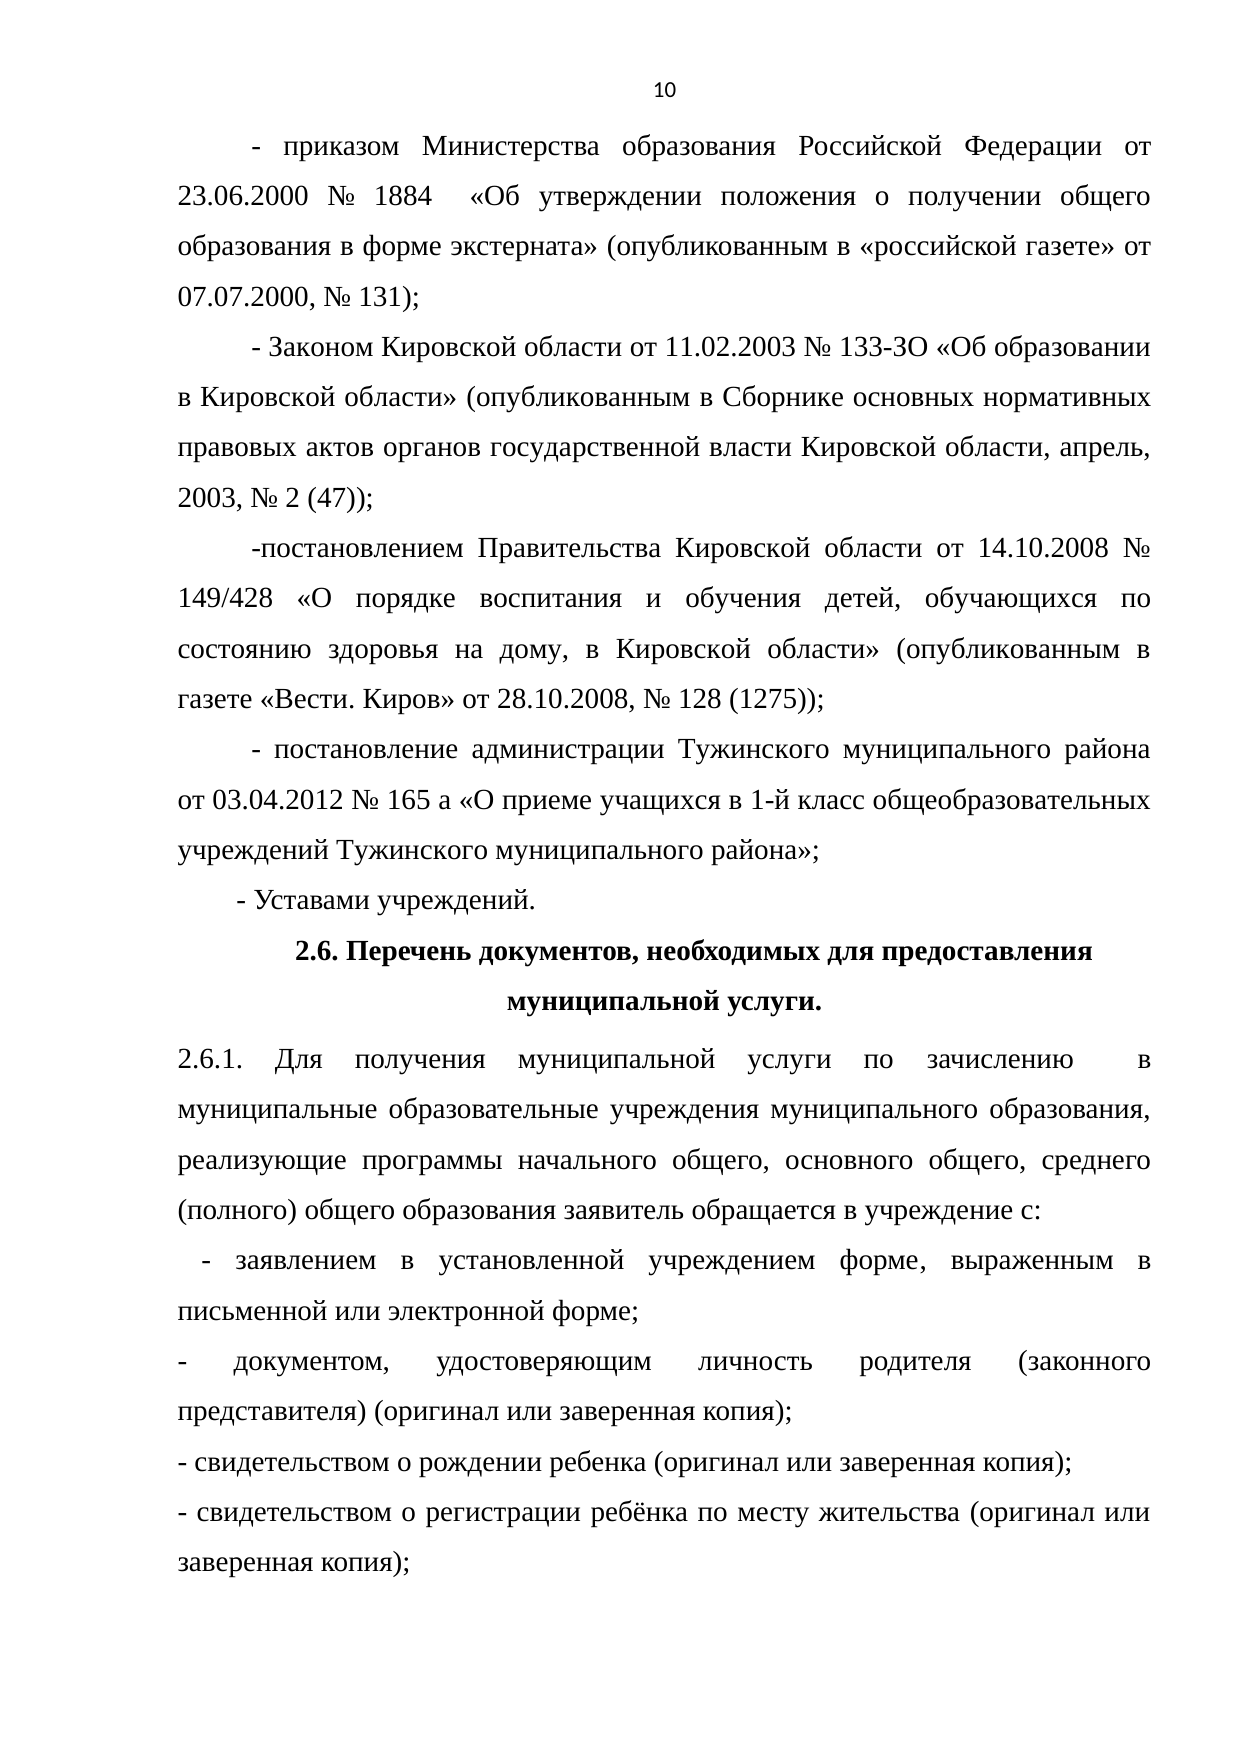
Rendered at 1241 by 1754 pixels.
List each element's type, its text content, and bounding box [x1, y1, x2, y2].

text - приказом Министерства образования Российской Федерации от 23.06.2000 № 1884 «Об утверждении положения о получении общего образования в форме экстерната» (опубликованным в «российской газете» от 07.07.2000, № 131); [177, 128, 1152, 312]
text 2.6.1. Для получения муниципальной услуги по зачислению в муниципальные образовательные учреждения муниципального образования, реализующие программы начального общего, основного общего, среднего (полного) общего образования заявитель обращается в учреждение с: [177, 1041, 1152, 1226]
text - заявлением в установленной учреждением форме, выраженным в письменной или электронной форме; [177, 1242, 1152, 1326]
text 2.6. Перечень документов, необходимых для предоставления муниципальной услуги. [177, 933, 1152, 1017]
title - Законом Кировской области от 11.02.2003 № 133-ЗО «Об образовании в Кировской области» (опубликованным в Сборнике основных нормативных правовых актов органов государственной власти Кировской области, апрель, 2003, № 2 (47)); [177, 329, 1152, 513]
text - Уставами учреждений. [177, 882, 1152, 916]
text - свидетельством о регистрации ребёнка по месту жительства (оригинал или заверенная копия); [177, 1494, 1152, 1578]
title - постановление администрации Тужинского муниципального района от 03.04.2012 № 165 а «О приеме учащихся в 1-й класс общеобразовательных учреждений Тужинского муниципального района»; [177, 731, 1152, 866]
title -постановлением Правительства Кировской области от 14.10.2008 № 149/428 «О порядке воспитания и обучения детей, обучающихся по состоянию здоровья на дому, в Кировской области» (опубликованным в газете «Вести. Киров» от 28.10.2008, № 128 (1275)); [177, 530, 1152, 715]
text - документом, удостоверяющим личность родителя (законного представителя) (оригинал или заверенная копия); [177, 1343, 1152, 1427]
text - свидетельством о рождении ребенка (оригинал или заверенная копия); [177, 1444, 1152, 1477]
